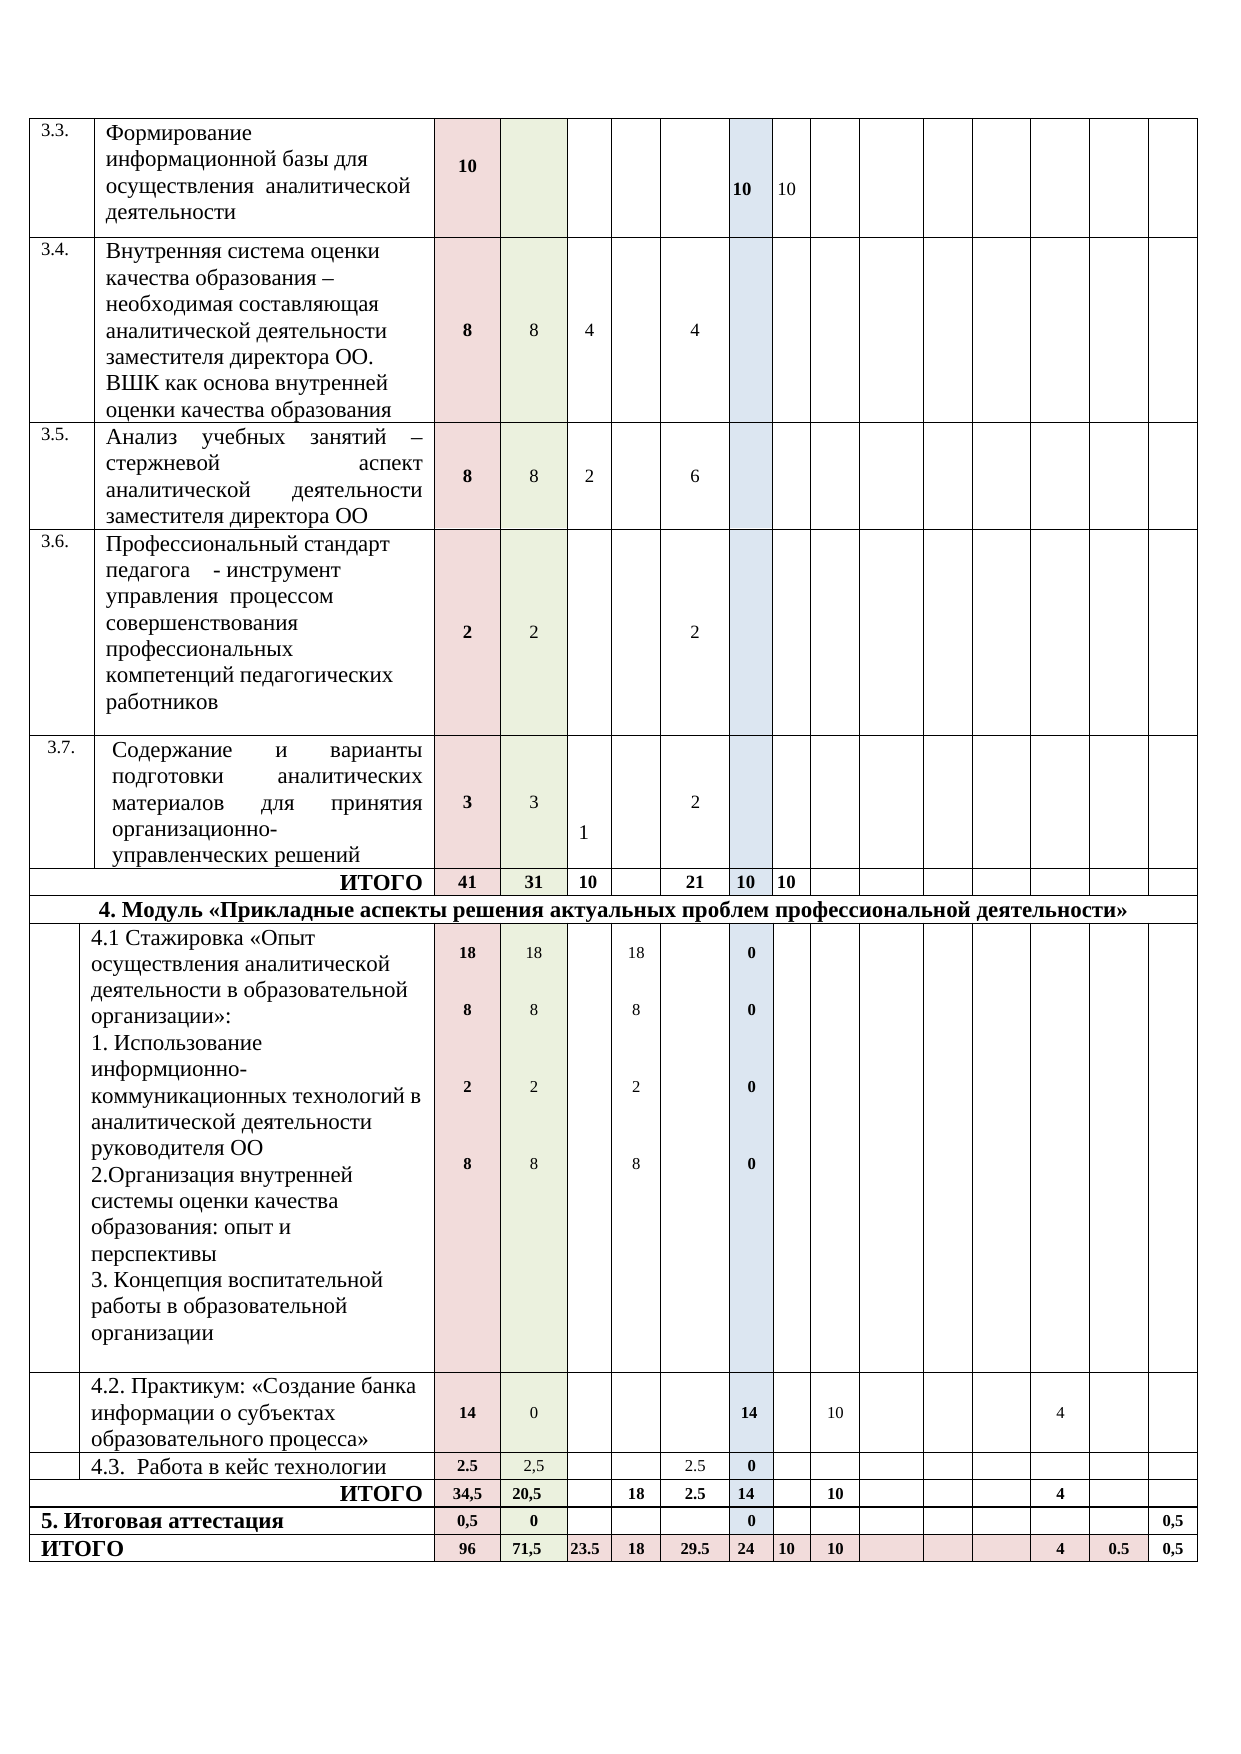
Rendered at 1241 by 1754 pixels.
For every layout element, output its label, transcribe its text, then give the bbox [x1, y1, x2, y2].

table_cell [568, 1480, 611, 1506]
table_cell 4 [661, 238, 729, 422]
table_cell [973, 1535, 1030, 1561]
table_cell [973, 1373, 1030, 1452]
table_cell [661, 924, 729, 1372]
table_cell 23.5 [568, 1535, 611, 1561]
table_cell [924, 530, 972, 735]
table_cell [1090, 1453, 1148, 1479]
table_cell [973, 1508, 1030, 1534]
table_cell [973, 423, 1030, 528]
table_cell [568, 1373, 611, 1452]
table_cell 0,5 [1149, 1508, 1197, 1534]
table_cell [1031, 924, 1089, 1372]
table_cell 8 [501, 423, 567, 528]
table_cell [568, 1453, 611, 1479]
table_cell [860, 119, 923, 237]
table_cell [924, 1508, 972, 1534]
table_cell ИТОГО [30, 1535, 434, 1561]
table_cell [811, 423, 859, 528]
table_cell 29.5 [661, 1535, 729, 1561]
table_cell [1090, 423, 1148, 528]
table_cell [924, 1535, 972, 1561]
table_cell 10 [730, 119, 772, 237]
table_cell [811, 869, 859, 895]
table_cell [1090, 238, 1148, 422]
table_cell [612, 238, 660, 422]
table_cell [1031, 1508, 1089, 1534]
table_cell [773, 530, 810, 735]
table_cell Анализ учебных занятий – стержневой аспект аналитической деятельности заместителя директора ОО [95, 423, 434, 528]
table_cell 10 [811, 1480, 859, 1506]
table_cell [973, 119, 1030, 237]
table_cell 2 [661, 530, 729, 735]
table_cell [1090, 736, 1148, 868]
table_cell [568, 119, 611, 237]
table_cell 4.1 Стажировка «Опыт осуществления аналитической деятельности в образовательной организации»: 1. Использование информционно-коммуникационных технологий в аналитической деятельности руководителя ОО 2.Организация внутренней системы оценки качества образования: опыт и перспективы 3. Концепция воспитательной работы в образовательной организации [80, 924, 434, 1372]
table_cell 10 [811, 1535, 859, 1561]
table_cell 4 [568, 238, 611, 422]
table_cell [924, 119, 972, 237]
table_cell [973, 530, 1030, 735]
table_cell 18 8 2 8 [435, 924, 500, 1372]
table_cell [1149, 238, 1197, 422]
table_cell [612, 1453, 660, 1479]
table_cell 4 [1031, 1535, 1089, 1561]
table_cell [1149, 423, 1197, 528]
table_cell [811, 1453, 859, 1479]
table_cell [568, 924, 611, 1372]
table_cell [1090, 1480, 1148, 1506]
table_cell [612, 1508, 660, 1534]
table_cell [924, 1480, 972, 1506]
table_cell [860, 924, 923, 1372]
table_cell ИТОГО [30, 1480, 434, 1506]
table_cell 0 0 0 0 [730, 924, 773, 1372]
table_cell [924, 423, 972, 528]
table_cell 2.5 [661, 1480, 729, 1506]
table_cell [1149, 119, 1197, 237]
table_cell [774, 1508, 810, 1534]
table_cell 3 [501, 736, 567, 868]
table_cell [973, 924, 1030, 1372]
table_cell [30, 1453, 79, 1479]
table_cell [1031, 530, 1089, 735]
table_cell 3.7. [30, 736, 94, 868]
table_cell [30, 924, 79, 1372]
table_cell [1031, 869, 1089, 895]
table_cell 4 [1031, 1373, 1089, 1452]
table_cell 4. Модуль «Прикладные аспекты решения актуальных проблем профессиональной деятельности» [30, 896, 1197, 922]
table_cell 24 [730, 1535, 773, 1561]
table_cell [860, 869, 923, 895]
table_cell [924, 238, 972, 422]
table_cell [612, 530, 660, 735]
table_cell 2,5 [501, 1453, 567, 1479]
table_cell [860, 1453, 923, 1479]
table_cell 2.5 [435, 1453, 500, 1479]
table_cell [1031, 1453, 1089, 1479]
table_cell 3.4. [30, 238, 94, 422]
table_cell 10 [773, 869, 810, 895]
table_cell 2 [661, 736, 729, 868]
table_cell [774, 924, 810, 1372]
table_cell [730, 530, 772, 735]
table_cell Профессиональный стандарт педагога - инструмент управления процессом совершенствования профессиональных компетенций педагогических работников [95, 530, 434, 735]
table_cell [860, 238, 923, 422]
table_cell 8 [501, 238, 567, 422]
table_cell 8 [435, 423, 500, 528]
table_cell 4.3. Работа в кейс технологии [80, 1453, 434, 1479]
table_cell [774, 1480, 810, 1506]
table_cell [973, 238, 1030, 422]
table_cell [973, 1453, 1030, 1479]
table_cell [1149, 736, 1197, 868]
table_cell [1090, 530, 1148, 735]
table_cell [860, 423, 923, 528]
table_cell 10 [435, 119, 500, 237]
table_cell [1090, 869, 1148, 895]
table_cell [811, 530, 859, 735]
table_cell [612, 423, 660, 528]
table_cell 20,5 [501, 1480, 567, 1506]
table_cell [924, 1373, 972, 1452]
table_cell [860, 530, 923, 735]
table_cell [1090, 1373, 1148, 1452]
table_cell [811, 736, 859, 868]
table_cell [661, 1373, 729, 1452]
table_cell 96 [435, 1535, 500, 1561]
table_cell [1031, 238, 1089, 422]
table_cell 0.5 [1090, 1535, 1148, 1561]
table_cell 4 [1031, 1480, 1089, 1506]
table_cell [811, 119, 859, 237]
table_cell [773, 238, 810, 422]
table_cell [1149, 1373, 1197, 1452]
table_cell [860, 1535, 923, 1561]
table_cell 18 8 2 8 [501, 924, 567, 1372]
table_cell 2 [568, 423, 611, 528]
table_cell [501, 119, 567, 237]
table_cell 5. Итоговая аттестация [30, 1508, 434, 1534]
table_cell [973, 1480, 1030, 1506]
table_cell 0,5 [1149, 1535, 1197, 1561]
table_cell 0 [501, 1508, 567, 1534]
table_cell 18 8 2 8 [612, 924, 660, 1372]
table_cell [568, 1508, 611, 1534]
table_cell [924, 924, 972, 1372]
table_cell [612, 736, 660, 868]
table_cell [1090, 924, 1148, 1372]
table_cell 71,5 [501, 1535, 567, 1561]
table_cell 6 [661, 423, 729, 528]
table_cell 18 [612, 1535, 660, 1561]
table_cell [1090, 1508, 1148, 1534]
table_cell 14 [730, 1373, 773, 1452]
table_cell 18 [612, 1480, 660, 1506]
table_cell [860, 1373, 923, 1452]
table_cell 2 [501, 530, 567, 735]
table_cell [661, 1508, 729, 1534]
table_cell [924, 736, 972, 868]
table_cell [612, 119, 660, 237]
table_cell [924, 1453, 972, 1479]
table_cell [811, 238, 859, 422]
table_cell [860, 736, 923, 868]
table_cell 0 [501, 1373, 567, 1452]
table_cell [860, 1508, 923, 1534]
table_cell 2.5 [661, 1453, 729, 1479]
table_cell [1149, 869, 1197, 895]
table_cell [773, 736, 810, 868]
table_cell 31 [501, 869, 567, 895]
table_cell 10 [774, 1535, 810, 1561]
table_cell 0,5 [435, 1508, 500, 1534]
table_cell 4.2. Практикум: «Создание банка информации о субъектах образовательного процесса» [80, 1373, 434, 1452]
table_cell Формирование информационной базы для осуществления аналитической деятельности [95, 119, 434, 237]
table_cell 41 [435, 869, 500, 895]
table_cell [774, 1453, 810, 1479]
table_cell 10 [730, 869, 772, 895]
table_cell 8 [435, 238, 500, 422]
table_cell [1149, 1480, 1197, 1506]
table_cell [1149, 924, 1197, 1372]
table_cell [730, 736, 772, 868]
table_cell 34,5 [435, 1480, 500, 1506]
table_cell 14 [730, 1480, 773, 1506]
table_cell [1031, 736, 1089, 868]
table_cell 10 [773, 119, 810, 237]
table_cell 3.6. [30, 530, 94, 735]
table_cell 0 [730, 1508, 773, 1534]
table_cell 3.5. [30, 423, 94, 528]
table_cell [568, 530, 611, 735]
table_cell 1 [568, 736, 611, 868]
table_cell [973, 869, 1030, 895]
table_cell [30, 1373, 79, 1452]
table_cell [1149, 530, 1197, 735]
table_cell [860, 1480, 923, 1506]
table_cell [1149, 1453, 1197, 1479]
table_cell [773, 423, 810, 528]
table_cell [661, 119, 729, 237]
table_cell [811, 1508, 859, 1534]
table_cell [811, 924, 859, 1372]
table_cell [1090, 119, 1148, 237]
table_cell 3.3. [30, 119, 94, 237]
table_cell [730, 238, 772, 422]
table_cell [730, 423, 772, 528]
table_cell [774, 1373, 810, 1452]
table_cell 2 [435, 530, 500, 735]
table_cell 10 [568, 869, 611, 895]
table_cell 0 [730, 1453, 773, 1479]
table_cell Содержание и варианты подготовки аналитических материалов для принятия организационно-управленческих решений [95, 736, 434, 868]
table_cell [612, 1373, 660, 1452]
table_cell Внутренняя система оценки качества образования – необходимая составляющая аналитической деятельности заместителя директора ОО. ВШК как основа внутренней оценки качества образования [95, 238, 434, 422]
table_cell [1031, 423, 1089, 528]
table_cell 21 [661, 869, 729, 895]
table_cell 10 [811, 1373, 859, 1452]
table_cell ИТОГО [30, 869, 434, 895]
table_cell [612, 869, 660, 895]
table_cell [1031, 119, 1089, 237]
table_cell 14 [435, 1373, 500, 1452]
table_cell [924, 869, 972, 895]
table_cell [973, 736, 1030, 868]
table_cell 3 [435, 736, 500, 868]
